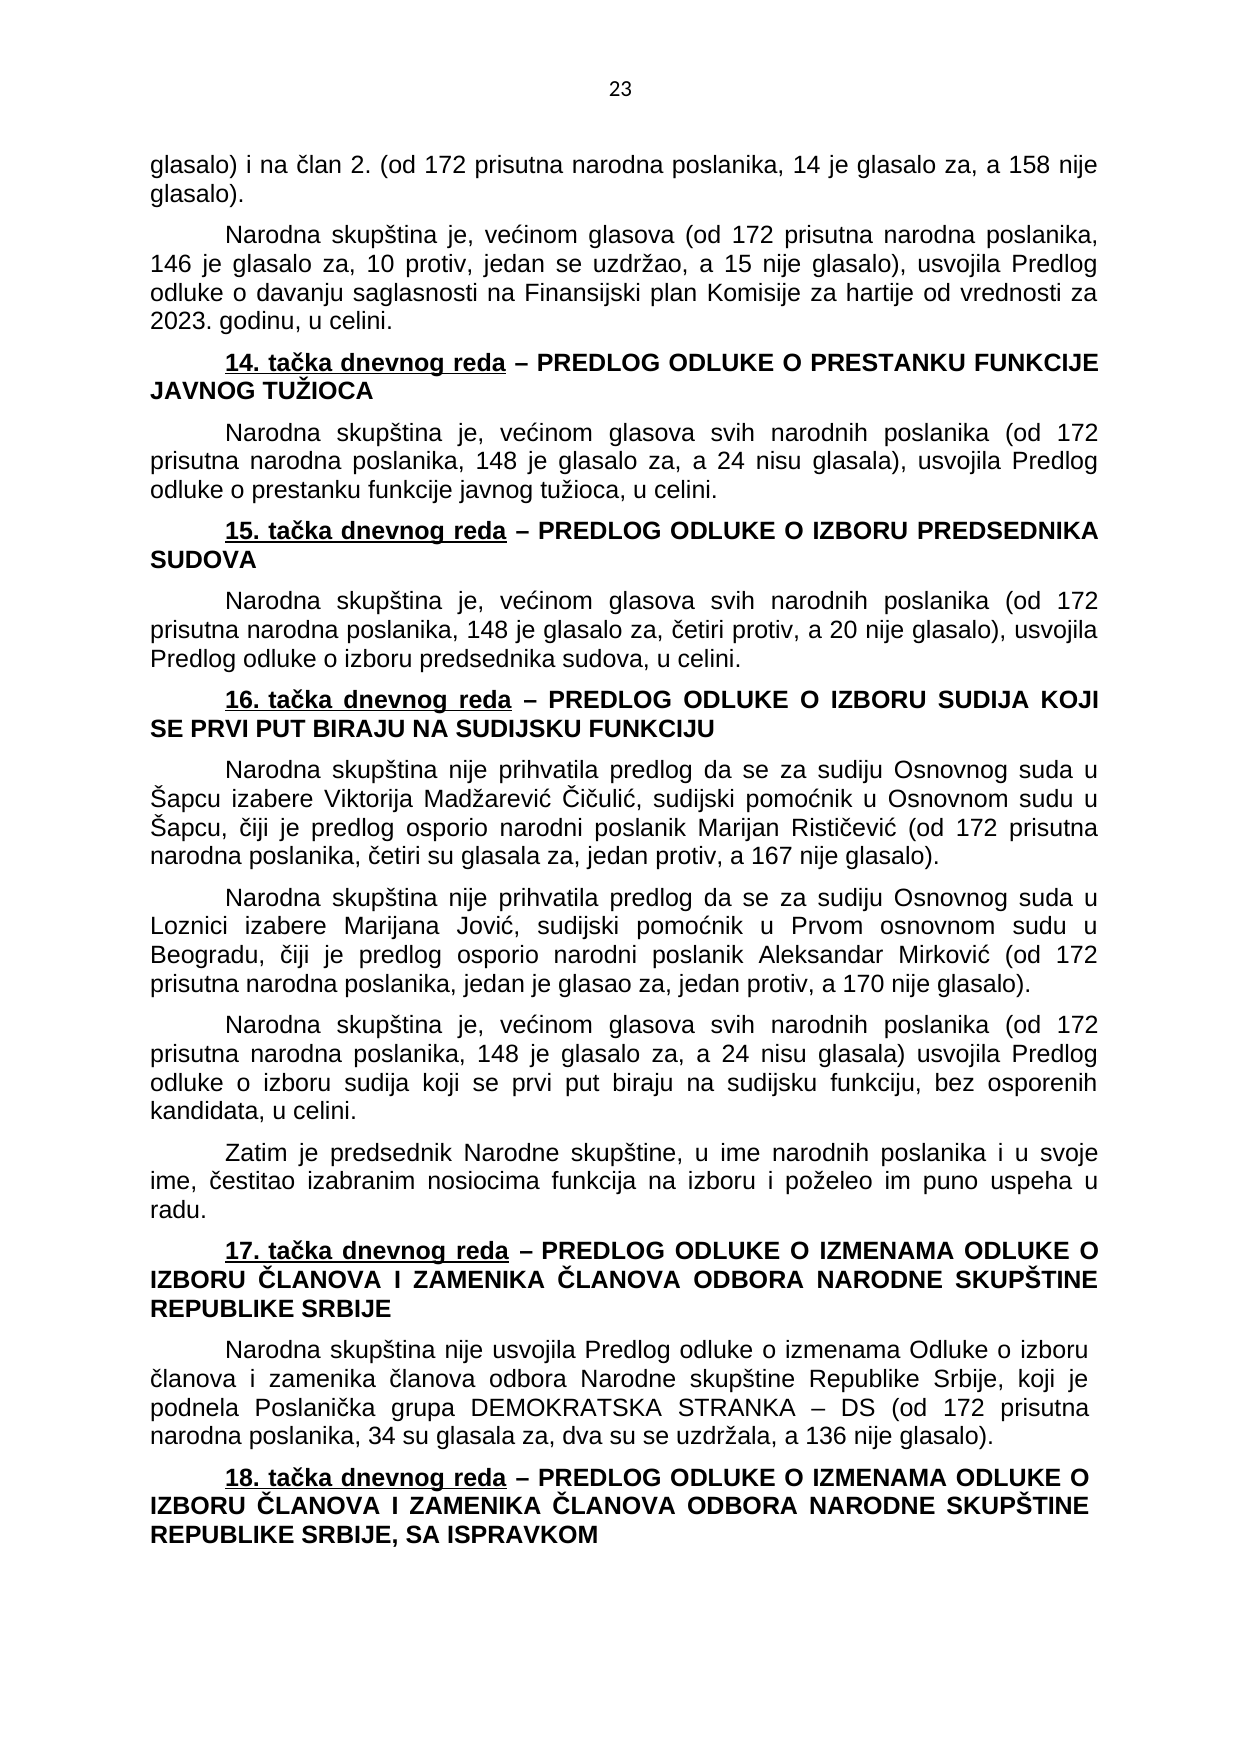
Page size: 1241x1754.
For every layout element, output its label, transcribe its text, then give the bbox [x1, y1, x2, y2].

text Narodna skupština je, većinom glasova svih narodnih poslanika (od 172 prisutna narodna poslanika, 148 je glasalo za, a 24 nisu glasala) usvojila Predlog odluke o izboru sudija koji se prvi put biraju na sudijsku funkciju, bez osporenih kandidata, u celini. [150, 1010, 1099, 1125]
text Zatim je predsednik Narodne skupštine, u ime narodnih poslanika i u svoje ime, čestitao izabranim nosiocima funkcija na izboru i poželeo im puno uspeha u radu. [150, 1137, 1099, 1224]
text 15. tačka dnevnog reda – PREDLOG ODLUKE O IZBORU PREDSEDNIKA SUDOVA [150, 516, 1099, 574]
text Narodna skupština je, većinom glasova svih narodnih poslanika (od 172 prisutna narodna poslanika, 148 je glasalo za, četiri protiv, a 20 nije glasalo), usvojila Predlog odluke o izboru predsednika sudova, u celini. [150, 586, 1099, 672]
text Narodna skupština nije usvojila Predlog odluke o izmenama Odluke o izboru članova i zamenika članova odbora Narodne skupštine Republike Srbije, koji je podnela Poslanička grupa DEMOKRATSKA STRANKA – DS (od 172 prisutna narodna poslanika, 34 su glasala za, dva su se uzdržala, a 136 nije glasalo). [150, 1335, 1090, 1450]
text 17. tačka dnevnog reda – PREDLOG ODLUKE O IZMENAMA ODLUKE O IZBORU ČLANOVA I ZAMENIKA ČLANOVA ODBORA NARODNE SKUPŠTINE REPUBLIKE SRBIJE [150, 1236, 1099, 1322]
text Narodna skupština je, većinom glasova (od 172 prisutna narodna poslanika, 146 je glasalo za, 10 protiv, jedan se uzdržao, a 15 nije glasalo), usvojila Predlog odluke o davanju saglasnosti na Finansijski plan Komisije za hartije od vrednosti za 2023. godinu, u celini. [150, 220, 1099, 335]
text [150, 150, 1099, 207]
text Narodna skupština je, većinom glasova svih narodnih poslanika (od 172 prisutna narodna poslanika, 148 je glasalo za, a 24 nisu glasala), usvojila Predlog odluke o prestanku funkcije javnog tužioca, u celini. [150, 417, 1099, 504]
text 18. tačka dnevnog reda – PREDLOG ODLUKE O IZMENAMA ODLUKE O IZBORU ČLANOVA I ZAMENIKA ČLANOVA ODBORA NARODNE SKUPŠTINE REPUBLIKE SRBIJE, SA ISPRAVKOM [150, 1462, 1090, 1549]
text 16. tačka dnevnog reda – PREDLOG ODLUKE O IZBORU SUDIJA KOJI SE PRVI PUT BIRAJU NA SUDIJSKU FUNKCIJU [150, 685, 1099, 742]
text Narodna skupština nije prihvatila predlog da se za sudiju Osnovnog suda u Loznici izabere Marijana Jović, sudijski pomoćnik u Prvom osnovnom sudu u Beogradu, čiji je predlog osporio narodni poslanik Aleksandar Mirković (od 172 prisutna narodna poslanika, jedan je glasao za, jedan protiv, a 170 nije glasalo). [150, 882, 1099, 997]
text 14. tačka dnevnog reda – PREDLOG ODLUKE O PRESTANKU FUNKCIJE JAVNOG TUŽIOCA [150, 347, 1099, 405]
text Narodna skupština nije prihvatila predlog da se za sudiju Osnovnog suda u Šapcu izabere Viktorija Madžarević Čičulić, sudijski pomoćnik u Osnovnom sudu u Šapcu, čiji je predlog osporio narodni poslanik Marijan Rističević (od 172 prisutna narodna poslanika, četiri su glasala za, jedan protiv, a 167 nije glasalo). [150, 755, 1099, 870]
